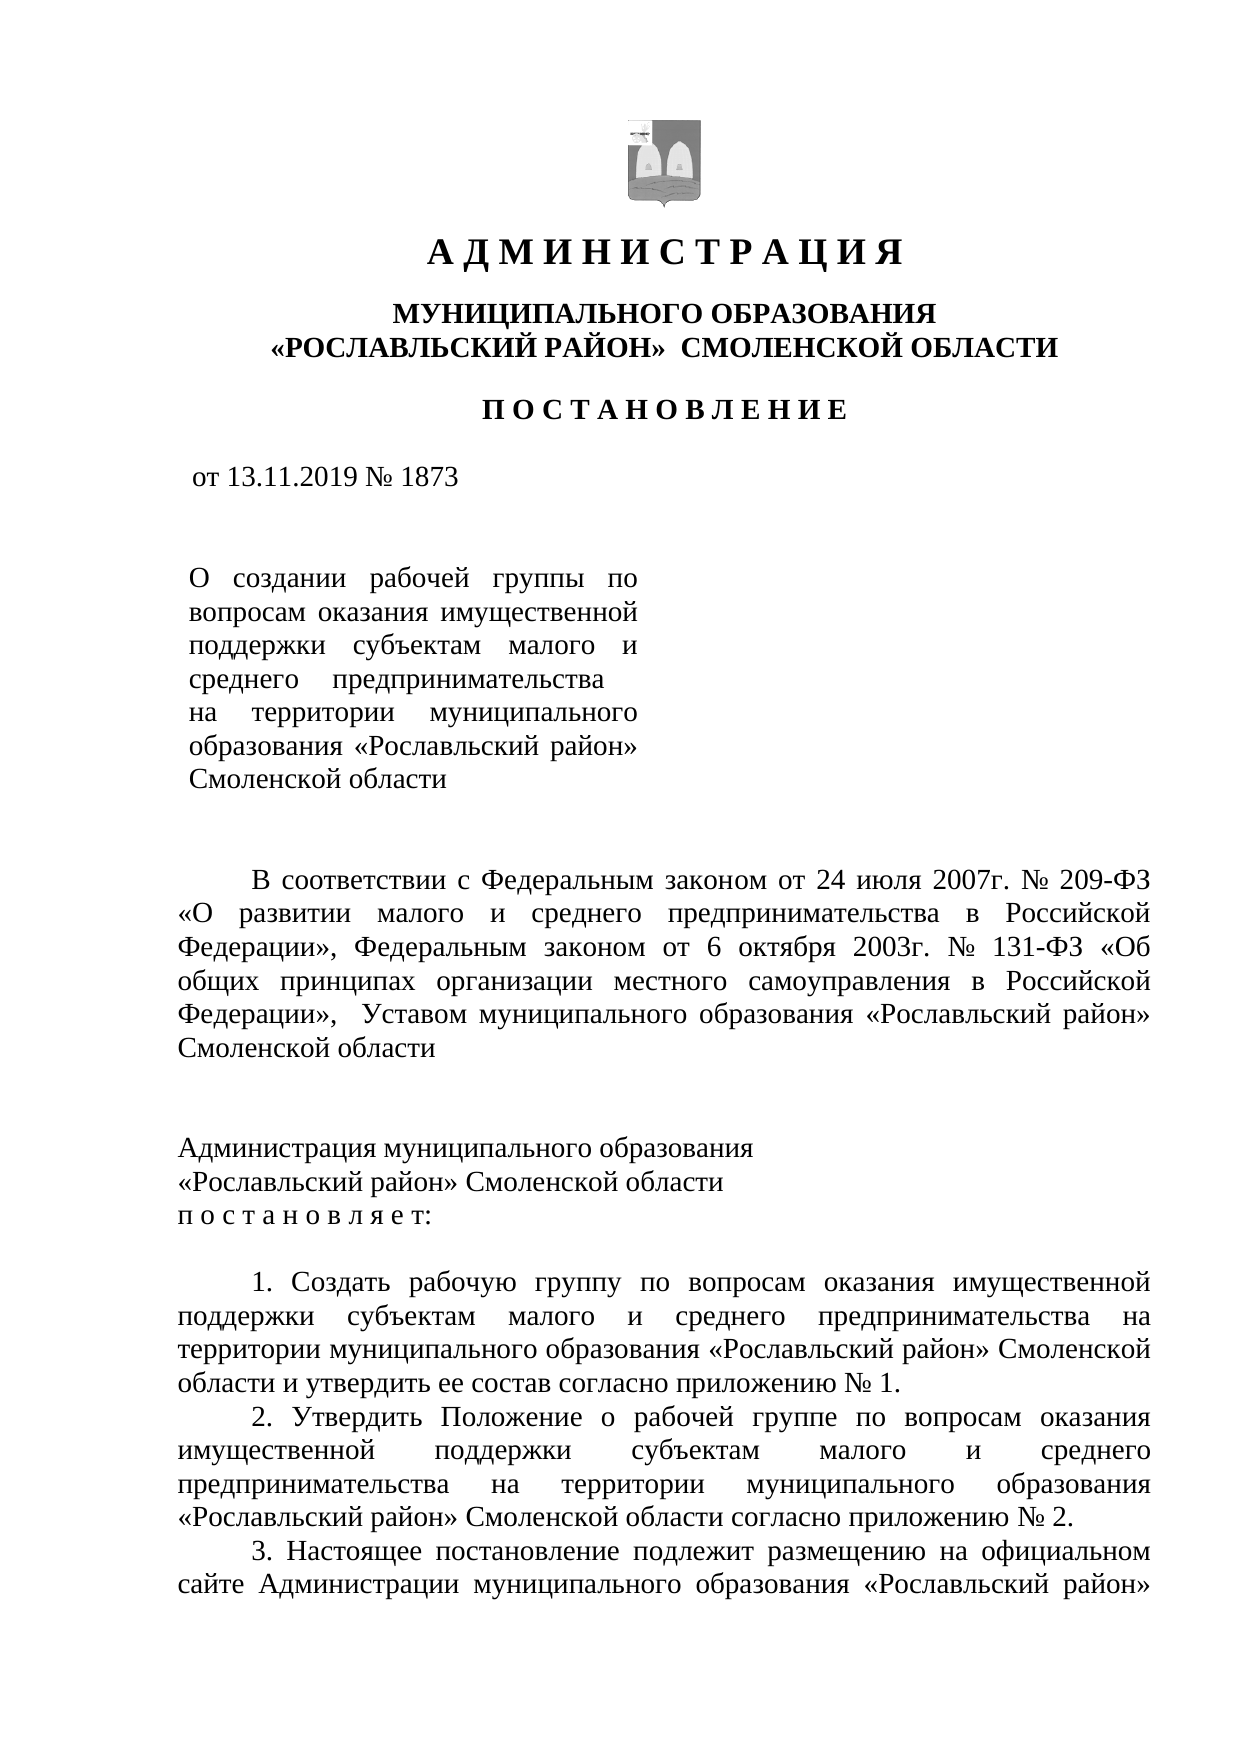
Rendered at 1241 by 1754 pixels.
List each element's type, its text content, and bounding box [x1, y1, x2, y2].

text 1. Создать рабочую группу по вопросам оказания имущественной поддержки субъектам малого и среднего предпринимательства на территории муниципального образования «Рославльский район» Смоленской области и утвердить ее состав согласно приложению № 1. [177, 1264, 1152, 1399]
text от 13.11.2019 № 1873 [177, 459, 1152, 493]
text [177, 1533, 1152, 1600]
text п о с т а н о в л я е т: [177, 1197, 1152, 1231]
text А Д М И Н И С Т Р А Ц И Я [177, 229, 1152, 273]
text П О С Т А Н О В Л Е Н И Е [177, 392, 1152, 426]
text Администрация муниципального образования [177, 1130, 1152, 1164]
text МУНИЦИПАЛЬНОГО ОБРАЗОВАНИЯ [177, 297, 1152, 330]
text 2. Утвердить Положение о рабочей группе по вопросам оказания имущественной поддержки субъектам малого и среднего предпринимательства на территории муниципального образования «Рославльский район» Смоленской области согласно приложению № 2. [177, 1399, 1152, 1533]
text «РОСЛАВЛЬСКИЙ РАЙОН» СМОЛЕНСКОЙ ОБЛАСТИ [177, 330, 1152, 364]
table_header О создании рабочей группы по вопросам оказания имущественной поддержки субъектам малого и среднего предпринимательства на территории муниципального образования «Рославльский район» Смоленской области [177, 527, 649, 795]
text В соответствии с Федеральным законом от 24 июля 2007г. № 209-ФЗ «О развитии малого и среднего предпринимательства в Российской Федерации», Федеральным законом от 6 октября 2003г. № 131-ФЗ «Об общих принципах организации местного самоуправления в Российской Федерации», Уставом муниципального образования «Рославльский район» Смоленской области [177, 862, 1152, 1063]
text «Рославльский район» Смоленской области [177, 1164, 1152, 1197]
